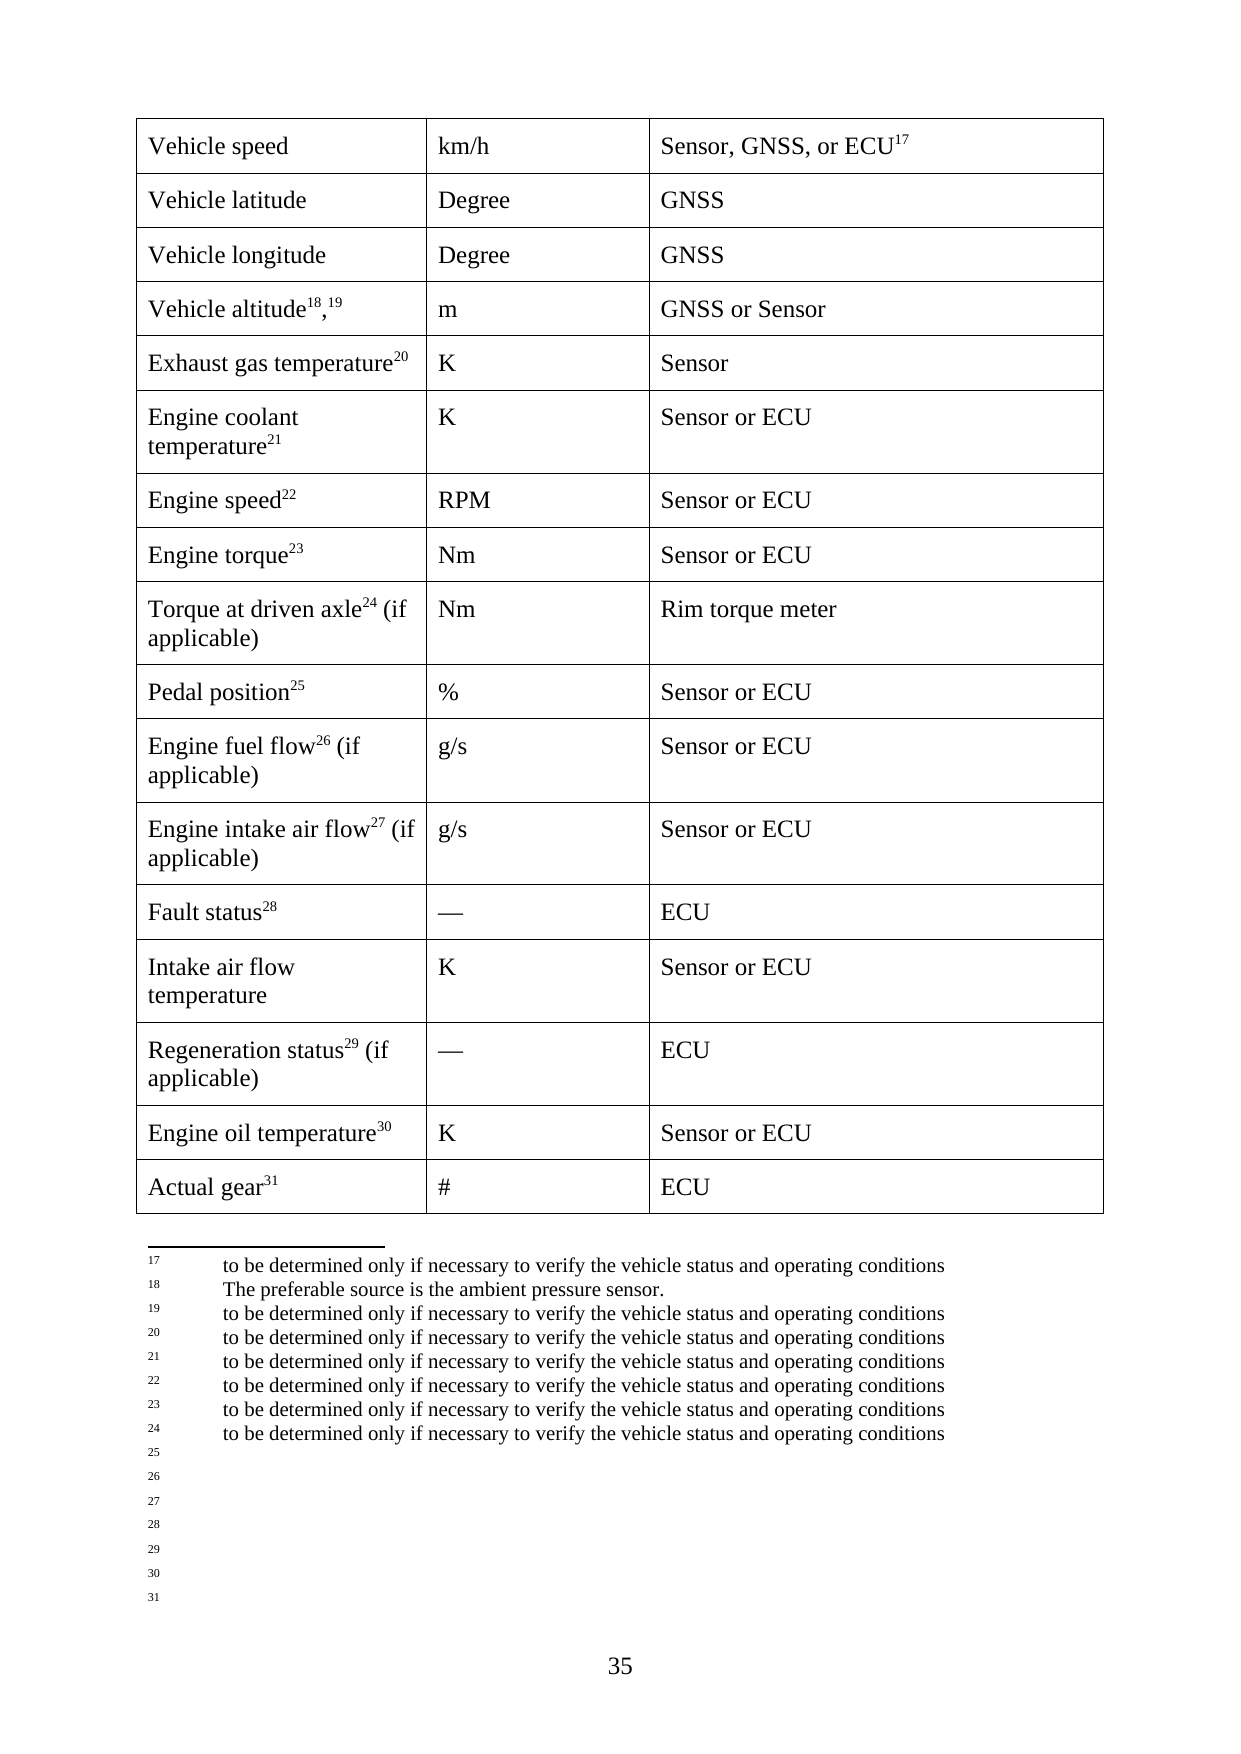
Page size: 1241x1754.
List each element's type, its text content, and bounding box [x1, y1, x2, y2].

table_cell GNSS or Sensor [650, 282, 1103, 335]
table_cell Fault status [137, 885, 426, 939]
table_cell GNSS [650, 174, 1103, 227]
table_cell g/s [427, 803, 649, 884]
table_cell Regeneration status (if applicable) [137, 1023, 426, 1105]
table_cell # [427, 1160, 649, 1213]
table_cell ECU [650, 885, 1103, 939]
table_cell ECU [650, 1023, 1103, 1105]
table_cell GNSS [650, 228, 1103, 281]
table_cell Sensor [650, 336, 1103, 389]
table_cell Degree [427, 228, 649, 281]
table_cell Sensor or ECU [650, 719, 1103, 801]
table_cell — [427, 885, 649, 939]
table_cell Vehicle speed [137, 119, 426, 172]
table_cell km/h [427, 119, 649, 172]
table_cell Engine coolant temperature [137, 391, 426, 472]
table_cell g/s [427, 719, 649, 801]
table_cell — [427, 1023, 649, 1105]
table_cell Actual gear [137, 1160, 426, 1213]
table_cell Engine intake air flow (if applicable) [137, 803, 426, 884]
table_cell Degree [427, 174, 649, 227]
table_cell Rim torque meter [650, 582, 1103, 664]
table_cell Sensor or ECU [650, 1106, 1103, 1159]
table_cell Nm [427, 528, 649, 581]
table_cell Pedal position [137, 665, 426, 718]
table_cell Sensor, GNSS, or ECU [650, 119, 1103, 172]
table_cell K [427, 336, 649, 389]
table_cell Sensor or ECU [650, 665, 1103, 718]
table_cell Nm [427, 582, 649, 664]
table_cell K [427, 391, 649, 472]
table_cell Engine torque [137, 528, 426, 581]
table_cell Sensor or ECU [650, 474, 1103, 527]
table_cell Sensor or ECU [650, 940, 1103, 1022]
table_cell RPM [427, 474, 649, 527]
table_cell Sensor or ECU [650, 803, 1103, 884]
table_cell ECU [650, 1160, 1103, 1213]
table_cell Torque at driven axle (if applicable) [137, 582, 426, 664]
table_cell Sensor or ECU [650, 528, 1103, 581]
table_cell Exhaust gas temperature [137, 336, 426, 389]
table_cell Engine fuel flow (if applicable) [137, 719, 426, 801]
table_cell Intake air flow temperature [137, 940, 426, 1022]
table_cell m [427, 282, 649, 335]
table_cell Sensor or ECU [650, 391, 1103, 472]
table_cell K [427, 1106, 649, 1159]
table_cell Engine speed [137, 474, 426, 527]
table_cell Vehicle longitude [137, 228, 426, 281]
table_cell Engine oil temperature [137, 1106, 426, 1159]
table_cell Vehicle altitude, [137, 282, 426, 335]
table_cell K [427, 940, 649, 1022]
table_cell Vehicle latitude [137, 174, 426, 227]
table_cell % [427, 665, 649, 718]
